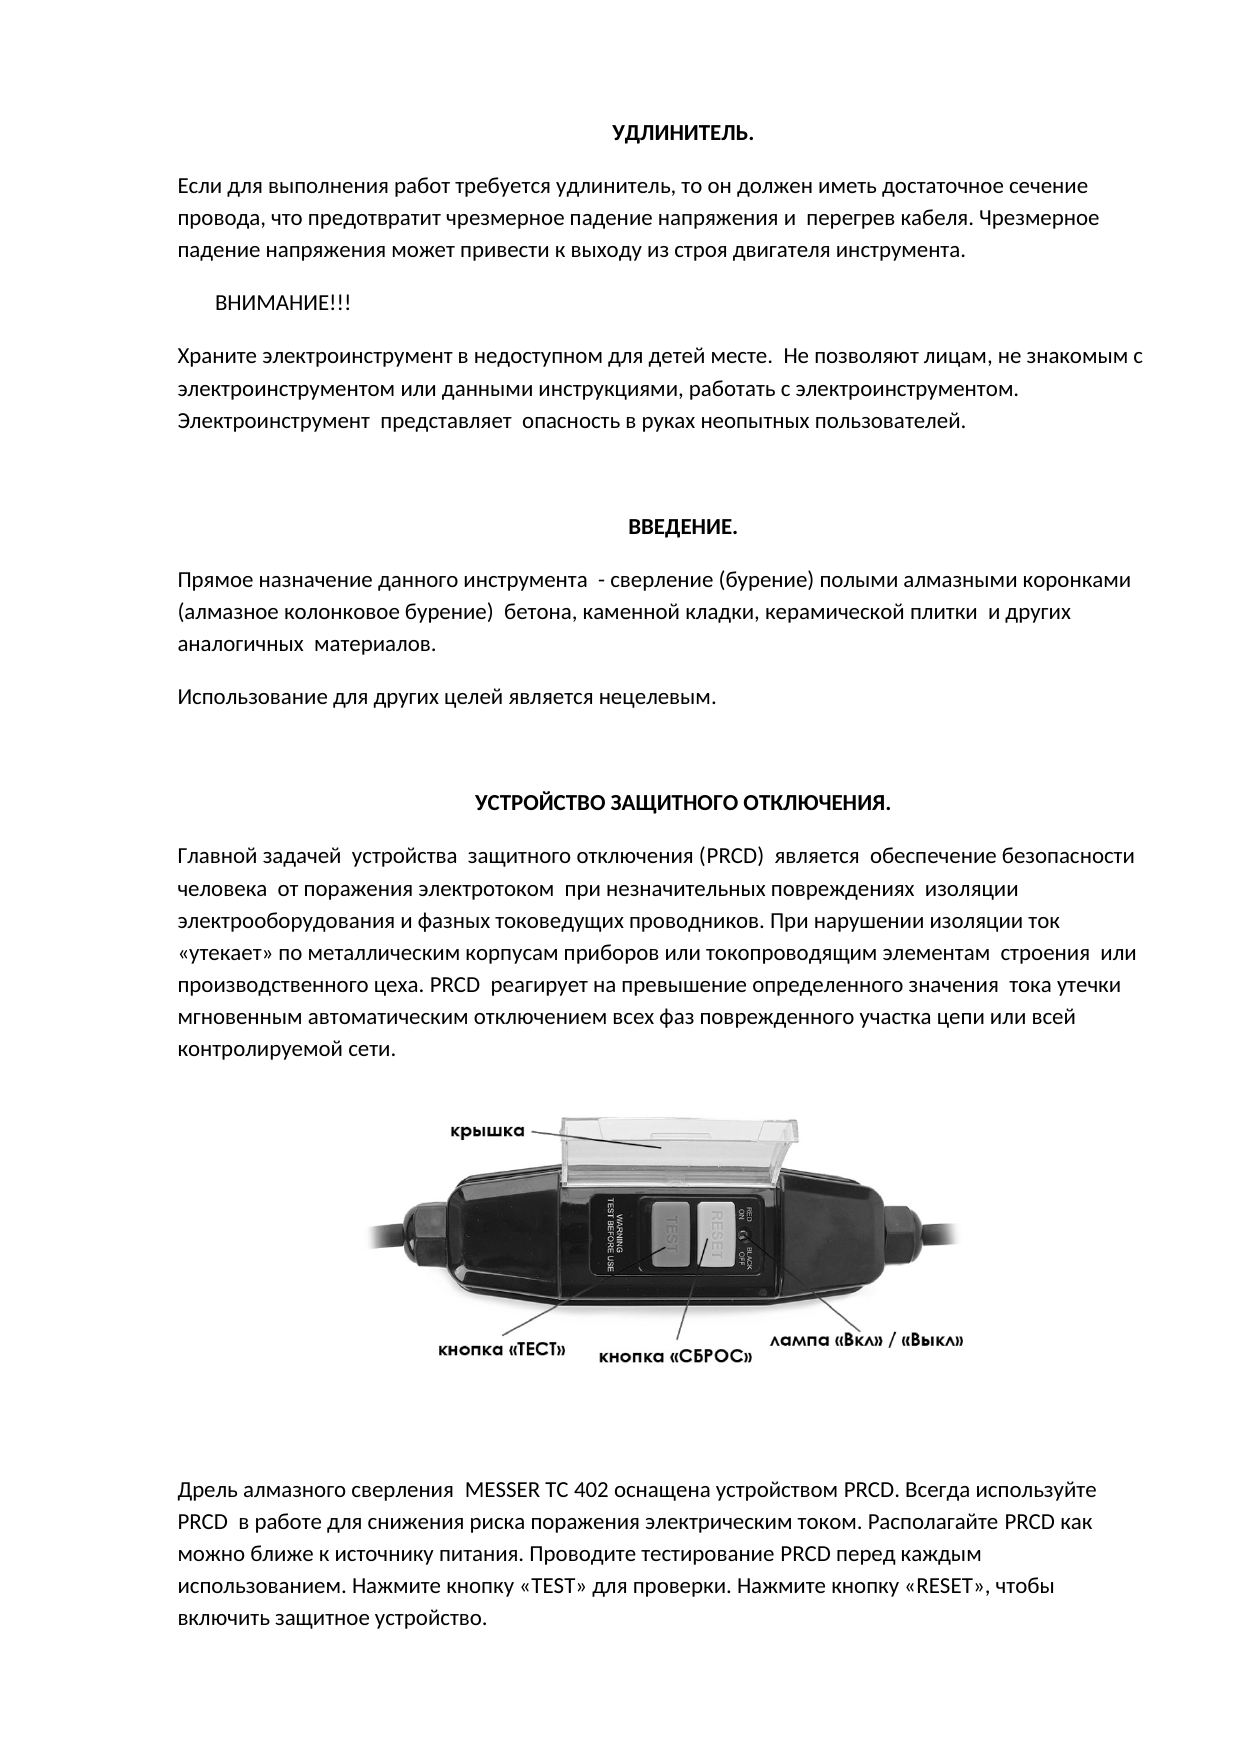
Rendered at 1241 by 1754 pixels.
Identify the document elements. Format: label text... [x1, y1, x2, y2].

text УДЛИНИТЕЛЬ. [215, 118, 1152, 146]
text ВНИМАНИЕ!!! [215, 288, 1152, 317]
text Если для выполнения работ требуется удлинитель, то он должен иметь достаточное сечение провода, что предотвратит чрезмерное падение напряжения и перегрев кабеля. Чрезмерное падение напряжения может привести к выходу из строя двигателя инструмента. [177, 171, 1152, 263]
text Использование для других целей является нецелевым. [177, 682, 1152, 710]
text Дрель алмазного сверления MESSER TC 402 оснащена устройством PRCD. Всегда используйте PRCD в работе для снижения риска поражения электрическим током. Располагайте PRCD как можно ближе к источнику питания. Проводите тестирование PRCD перед каждым использованием. Нажмите кнопку «TEST» для проверки. Нажмите кнопку «RESET», чтобы включить защитное устройство. [177, 1475, 1152, 1632]
text Храните электроинструмент в недоступном для детей месте. Не позволяют лицам, не знакомым с электроинструментом или данными инструкциями, работать с электроинструментом. Электроинструмент представляет опасность в руках неопытных пользователей. [177, 342, 1152, 434]
picture [351, 1087, 978, 1397]
text Прямое назначение данного инструмента - сверление (бурение) полыми алмазными коронками (алмазное колонковое бурение) бетона, каменной кладки, керамической плитки и других аналогичных материалов. [177, 565, 1152, 657]
text УСТРОЙСТВО ЗАЩИТНОГО ОТКЛЮЧЕНИЯ. [215, 788, 1152, 816]
text ВВЕДЕНИЕ. [215, 512, 1152, 540]
text Главной задачей устройства защитного отключения (PRCD) является обеспечение безопасности человека от поражения электротоком при незначительных повреждениях изоляции электрооборудования и фазных токоведущих проводников. При нарушении изоляции ток «утекает» по металлическим корпусам приборов или токопроводящим элементам строения или производственного цеха. PRCD реагирует на превышение определенного значения тока утечки мгновенным автоматическим отключением всех фаз поврежденного участка цепи или всей контролируемой сети. [177, 841, 1152, 1063]
